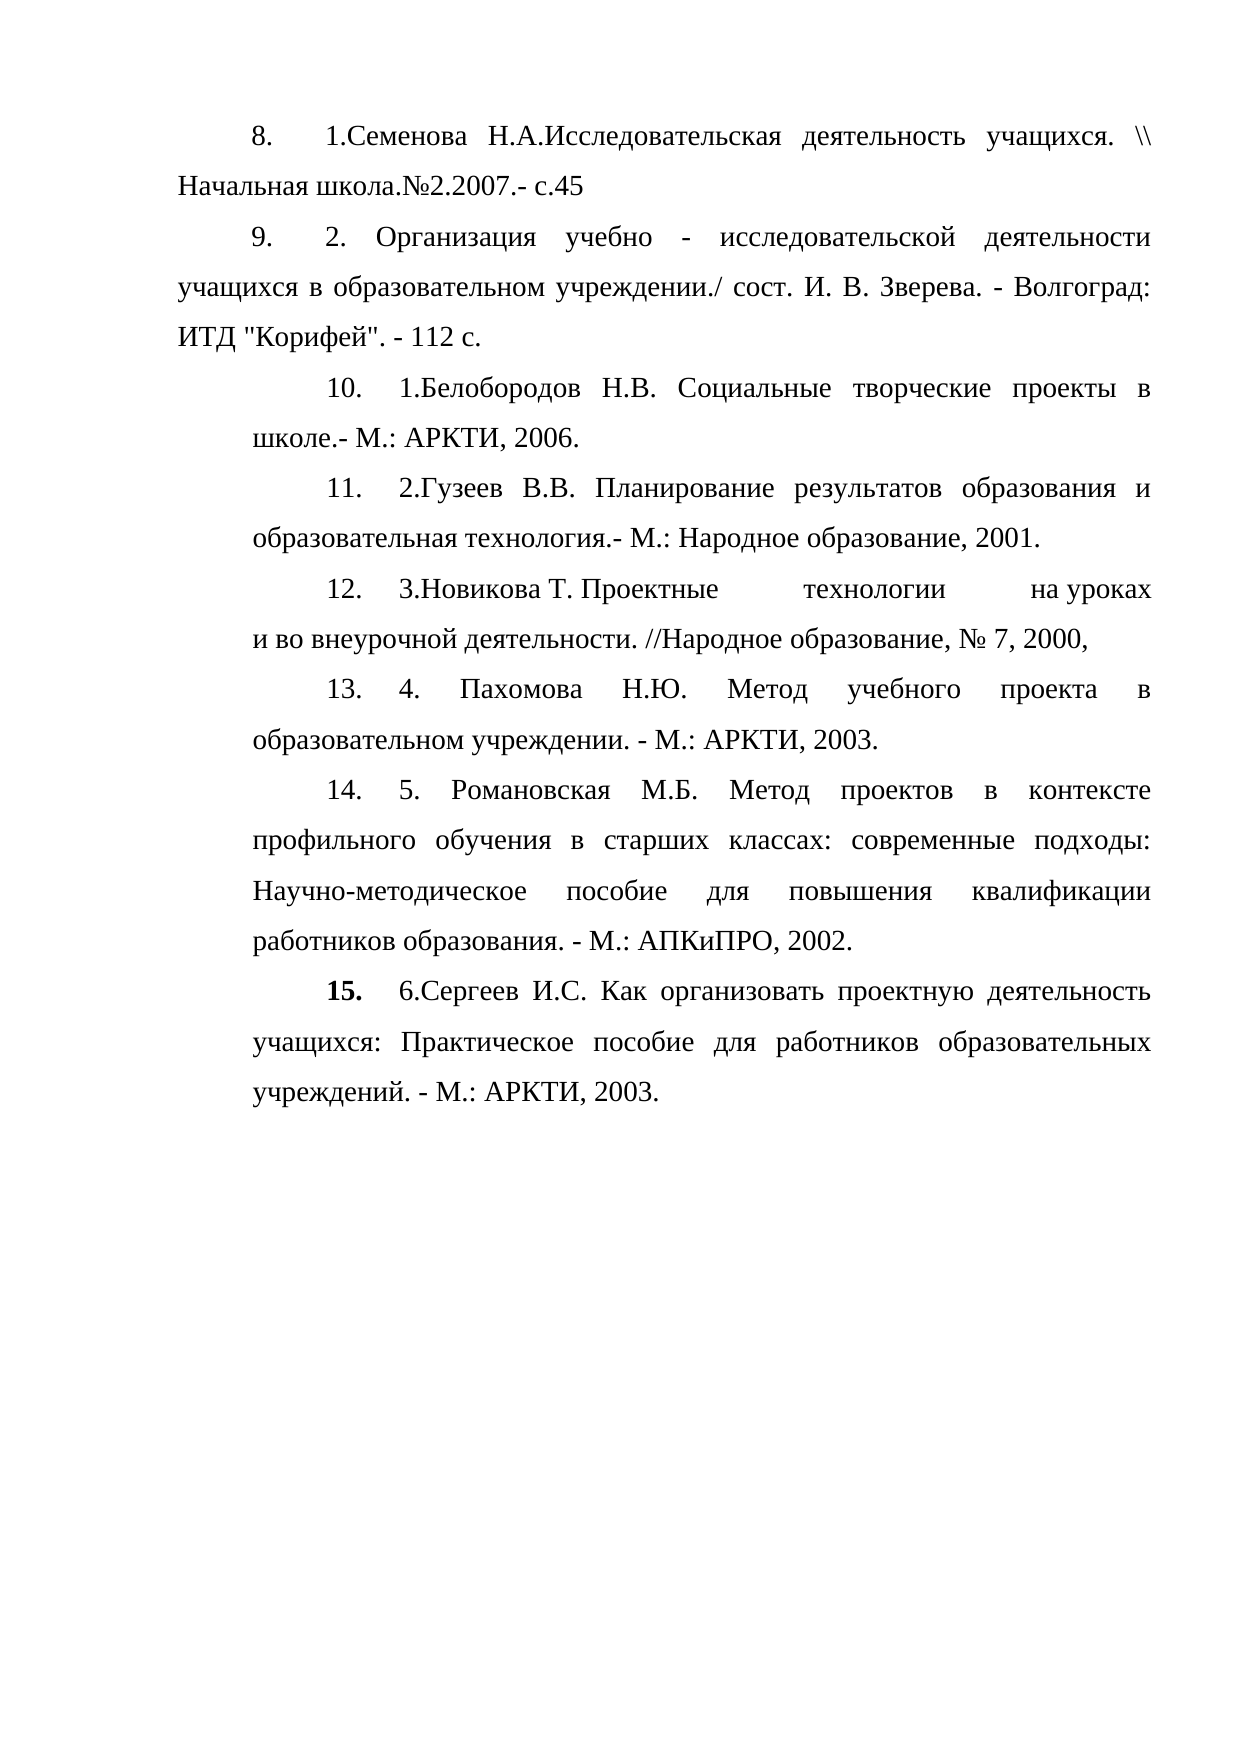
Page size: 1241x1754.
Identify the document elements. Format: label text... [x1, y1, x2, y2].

list 1.Семенова Н.А.Исследовательская деятельность учащихся. \\ Начальная школа.№2.2007.- с.45 [177, 118, 1152, 202]
list 5. Романовская М.Б. Метод проектов в контексте профильного обучения в старших классах: современные подходы: Научно-методическое пособие для повышения квалификации работников образования. - М.: АПКиПРО, 2002. [252, 831, 1152, 1015]
list 3.Новикова Т. Проектные технологии на уроках и во внеурочной деятельности. //Народное образование, № 7, 2000, [252, 629, 1152, 713]
list 2.Гузеев В.В. Планирование результатов образования и образовательная технология.- М.: Народное образование, 2001. [252, 529, 1152, 612]
list 6.Сергеев И.С. Как организовать проектную деятельность учащихся: Практическое пособие для работников образовательных учреждений. - М.: АРКТИ, 2003. [252, 1032, 1152, 1166]
list 1.Белобородов Н.В. Социальные творческие проекты в школе.- М.: АРКТИ, 2006. [252, 428, 1152, 512]
list 4. Пахомова Н.Ю. Метод учебного проекта в образовательном учреждении. - М.: АРКТИ, 2003. [252, 730, 1152, 814]
list 2. Организация учебно - исследовательской деятельности учащихся в образовательном учреждении./ сост. И. В. Зверева. - Волгоград: ИТД "Корифей". - 112 с. [177, 248, 1152, 382]
